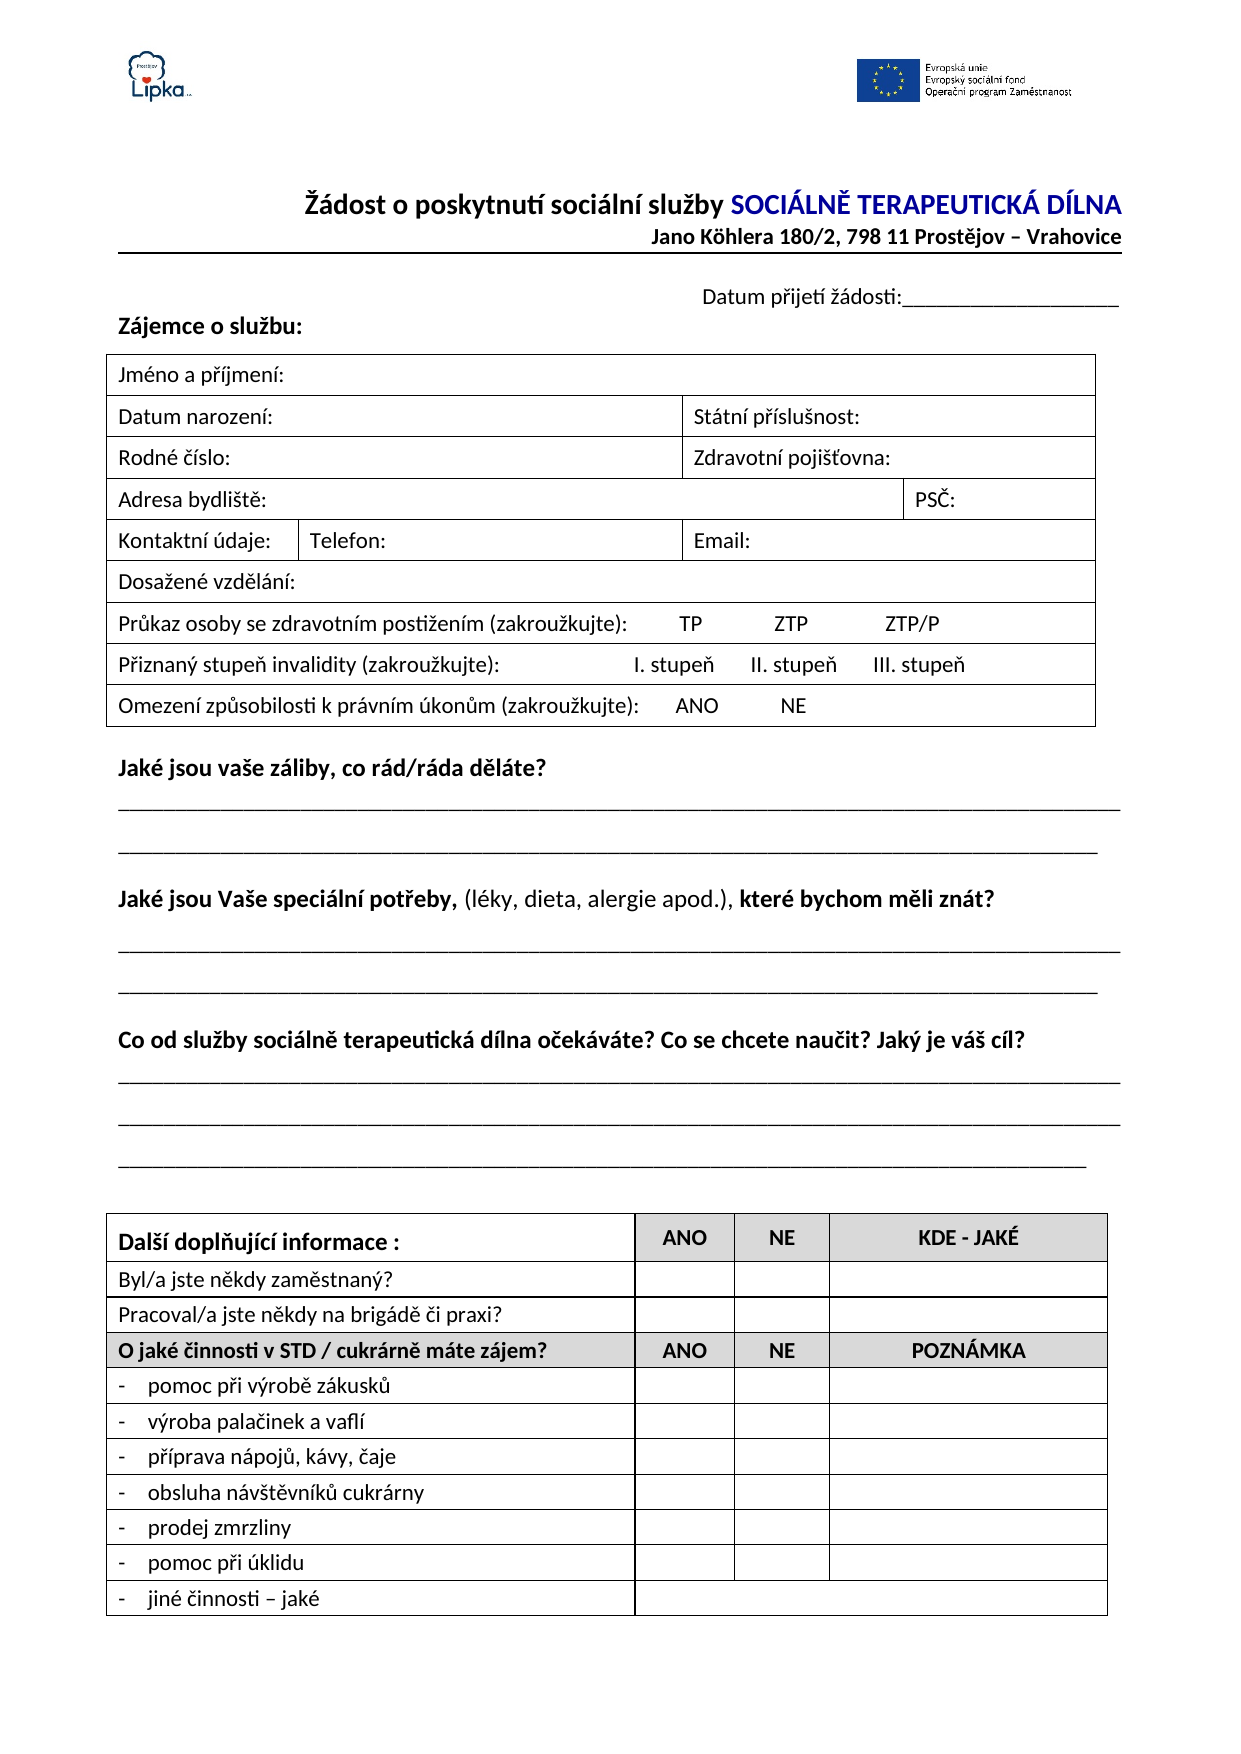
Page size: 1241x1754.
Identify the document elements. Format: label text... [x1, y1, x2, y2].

table_cell [735, 1262, 829, 1296]
table_cell Byl/a jste někdy zaměstnaný? [107, 1262, 634, 1296]
table_header Další doplňující informace : [107, 1214, 634, 1261]
table_cell [830, 1262, 1107, 1296]
table_cell pomoc při úklidu [107, 1545, 634, 1580]
table_cell [636, 1368, 734, 1403]
table_cell Státní příslušnost: [683, 396, 1095, 436]
table_cell obsluha návštěvníků cukrárny [107, 1475, 634, 1509]
text Datum přijetí žádosti:___________________ [118, 282, 1122, 310]
table_header Jméno a příjmení: [107, 355, 1095, 395]
text Jaké jsou vaše záliby, co rád/ráda děláte? [118, 752, 1122, 782]
table_cell příprava nápojů, kávy, čaje [107, 1439, 634, 1473]
text Žádost o poskytnutí sociální služby sociálně terapeutická dílna [118, 186, 1122, 222]
table_cell [830, 1475, 1107, 1509]
table_cell O jaké činnosti v STD / cukrárně máte zájem? [107, 1333, 634, 1367]
table_cell [735, 1404, 829, 1438]
table_cell [830, 1404, 1107, 1438]
table_cell [636, 1439, 734, 1473]
table_cell [735, 1368, 829, 1403]
table_header NE [735, 1214, 829, 1261]
text Jaké jsou Vaše speciální potřeby, (léky, dieta, alergie apod.), které bychom měli znát? ______________________________________________________________________________________________________________________________________________________________________________ [118, 883, 1122, 998]
table_cell Telefon: [299, 520, 682, 560]
text ______________________________________________________________________________________________________________________________________________________________________________ [118, 787, 1122, 857]
table_cell [636, 1262, 734, 1296]
table_cell [830, 1298, 1107, 1332]
text Zájemce o službu: [118, 310, 1122, 341]
text Co od služby sociálně terapeutická dílna očekáváte? Co se chcete naučit? Jaký je váš cíl? [118, 1024, 1122, 1054]
table_cell [830, 1439, 1107, 1473]
table_cell Rodné číslo: [107, 437, 682, 477]
table_cell prodej zmrzliny [107, 1510, 634, 1544]
table_cell NE [735, 1333, 829, 1367]
table_cell [735, 1510, 829, 1544]
picture [855, 57, 1072, 103]
table_cell [735, 1545, 829, 1580]
table_cell ANO [636, 1333, 734, 1367]
table_cell [636, 1404, 734, 1438]
table_cell [735, 1439, 829, 1473]
table_cell [735, 1475, 829, 1509]
table_header ANO [636, 1214, 734, 1261]
table_cell POZNÁMKA [830, 1333, 1107, 1367]
table_cell Zdravotní pojišťovna: [683, 437, 1095, 477]
table_cell Omezení způsobilosti k právním úkonům (zakroužkujte): ANO NE [107, 685, 1095, 726]
table_cell Přiznaný stupeň invalidity (zakroužkujte): I. stupeň II. stupeň III. stupeň [107, 644, 1095, 684]
table_cell [636, 1581, 1107, 1615]
table_cell Datum narození: [107, 396, 682, 436]
table_cell [830, 1368, 1107, 1403]
text _____________________________________________________________________________________________________________________________________________________________________________________________________________________________________________________________________ [118, 1059, 1122, 1171]
table_cell [735, 1298, 829, 1332]
picture [118, 41, 194, 103]
table_cell jiné činnosti – jaké [107, 1581, 634, 1615]
table_cell [636, 1475, 734, 1509]
table_cell Adresa bydliště: [107, 479, 903, 519]
text Jano Köhlera 180/2, 798 11 Prostějov – Vrahovice [118, 222, 1122, 252]
table_cell Email: [683, 520, 1095, 560]
table_cell [830, 1510, 1107, 1544]
table_cell Kontaktní údaje: [107, 520, 298, 560]
table_cell pomoc při výrobě zákusků [107, 1368, 634, 1403]
table_cell výroba palačinek a vaflí [107, 1404, 634, 1438]
table_cell Pracoval/a jste někdy na brigádě či praxi? [107, 1298, 634, 1332]
table_cell [636, 1510, 734, 1544]
table_cell PSČ: [904, 479, 1095, 519]
table_cell [636, 1545, 734, 1580]
table_header KDE - JAKÉ [830, 1214, 1107, 1261]
table_cell [830, 1545, 1107, 1580]
table_cell [636, 1298, 734, 1332]
table_cell Dosažené vzdělání: [107, 561, 1095, 602]
table_cell Průkaz osoby se zdravotním postižením (zakroužkujte): TP ZTP ZTP/P [107, 603, 1095, 643]
